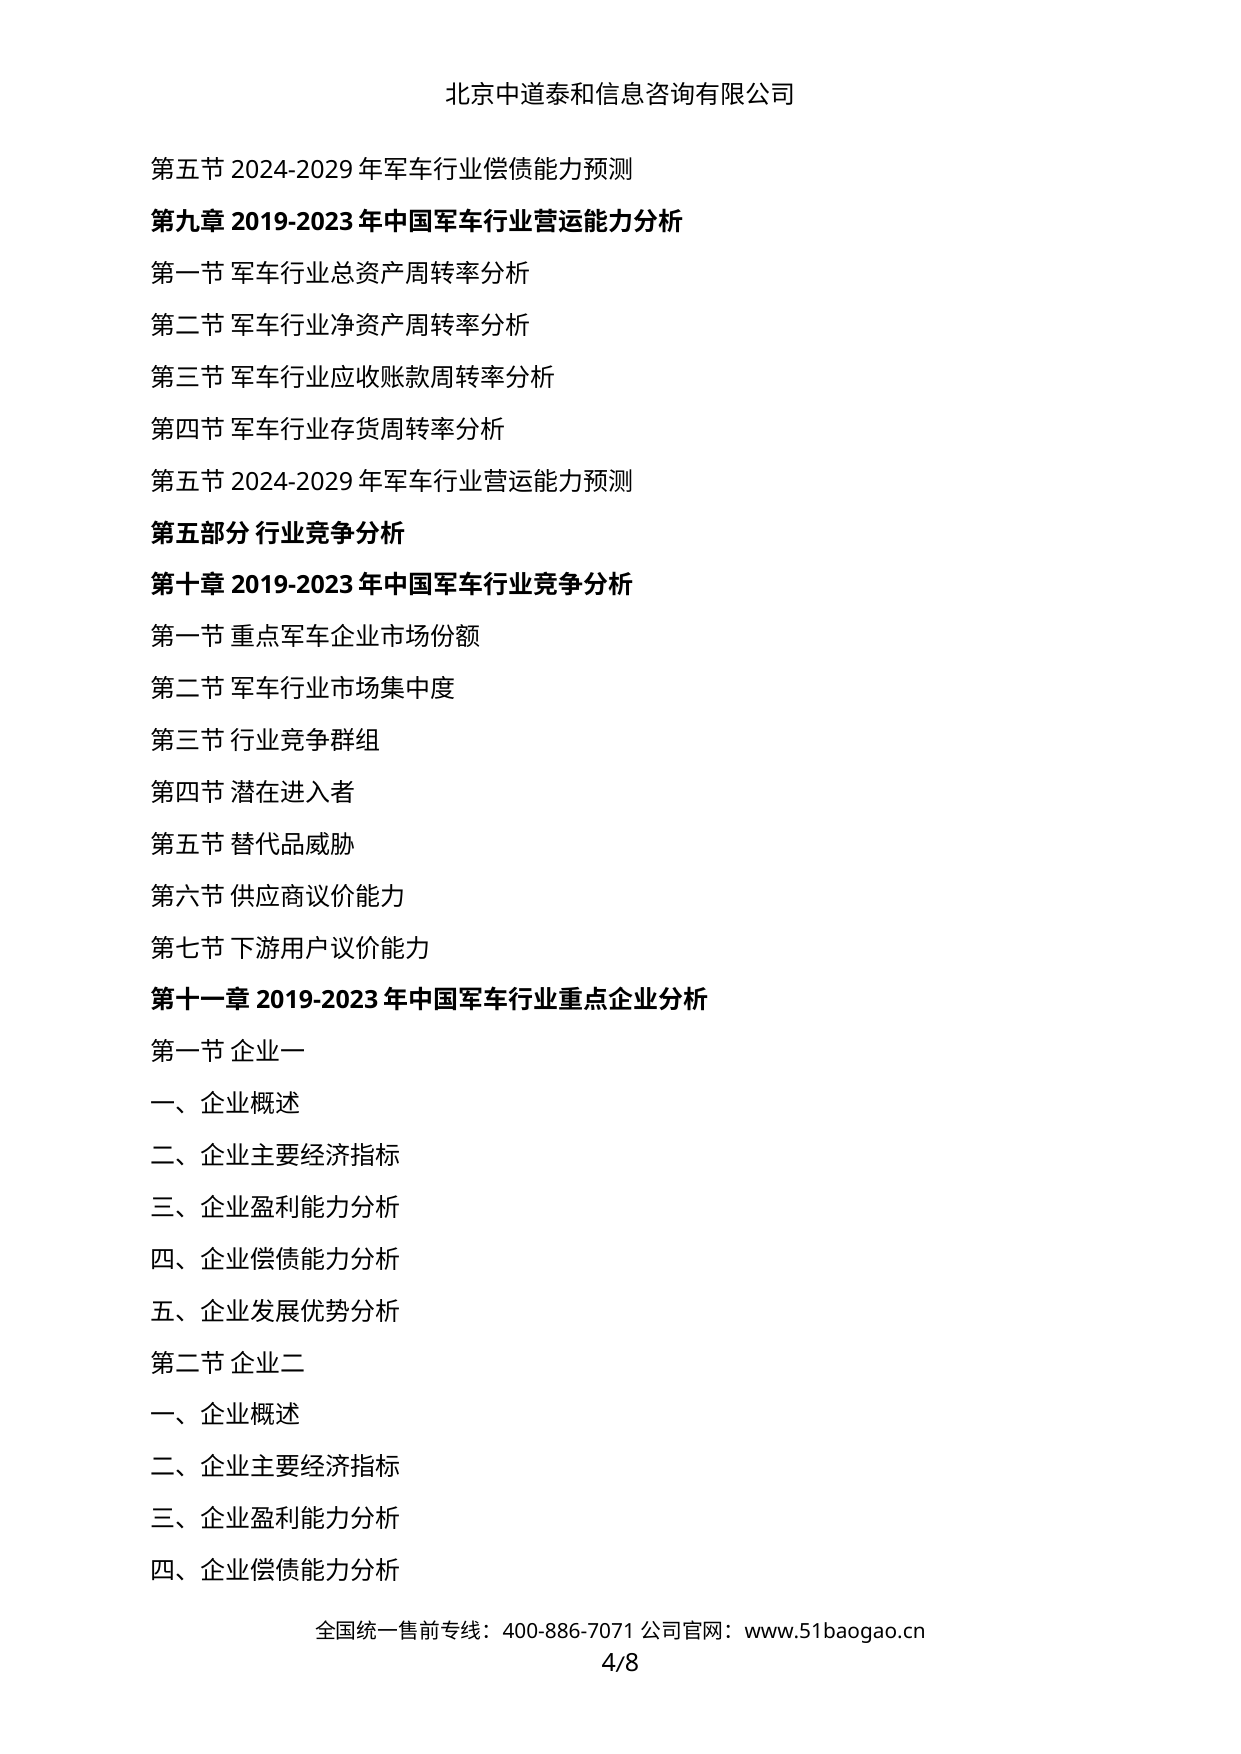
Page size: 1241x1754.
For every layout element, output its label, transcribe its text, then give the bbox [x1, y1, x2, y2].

text 第五节 替代品威胁 [150, 824, 1090, 861]
text 五、企业发展优势分析 [150, 1291, 1090, 1327]
text 第四节 潜在进入者 [150, 772, 1090, 809]
text 第二节 军车行业净资产周转率分析 [150, 306, 1090, 342]
text 第三节 行业竞争群组 [150, 721, 1090, 757]
text 第七节 下游用户议价能力 [150, 928, 1090, 964]
text 二、企业主要经济指标 [150, 1136, 1090, 1172]
text 第三节 军车行业应收账款周转率分析 [150, 357, 1090, 394]
text 四、企业偿债能力分析 [150, 1551, 1090, 1587]
text 第十一章 2019-2023年中国军车行业重点企业分析 [150, 980, 1090, 1016]
text 第十章 2019-2023年中国军车行业竞争分析 [150, 565, 1090, 601]
text 三、企业盈利能力分析 [150, 1187, 1090, 1224]
text 第二节 企业二 [150, 1343, 1090, 1379]
text 四、企业偿债能力分析 [150, 1239, 1090, 1276]
text 第九章 2019-2023年中国军车行业营运能力分析 [150, 202, 1090, 238]
text 第一节 企业一 [150, 1032, 1090, 1068]
text 第五部分 行业竞争分析 [150, 513, 1090, 549]
text 二、企业主要经济指标 [150, 1447, 1090, 1483]
text 三、企业盈利能力分析 [150, 1499, 1090, 1535]
text 第四节 军车行业存货周转率分析 [150, 409, 1090, 446]
text 一、企业概述 [150, 1084, 1090, 1120]
text 第六节 供应商议价能力 [150, 876, 1090, 912]
text 第五节 2024-2029年军车行业营运能力预测 [150, 461, 1090, 497]
text 第一节 军车行业总资产周转率分析 [150, 254, 1090, 290]
text 一、企业概述 [150, 1395, 1090, 1431]
text 第五节 2024-2029年军车行业偿债能力预测 [150, 150, 1090, 186]
text 第二节 军车行业市场集中度 [150, 669, 1090, 705]
text 第一节 重点军车企业市场份额 [150, 617, 1090, 653]
